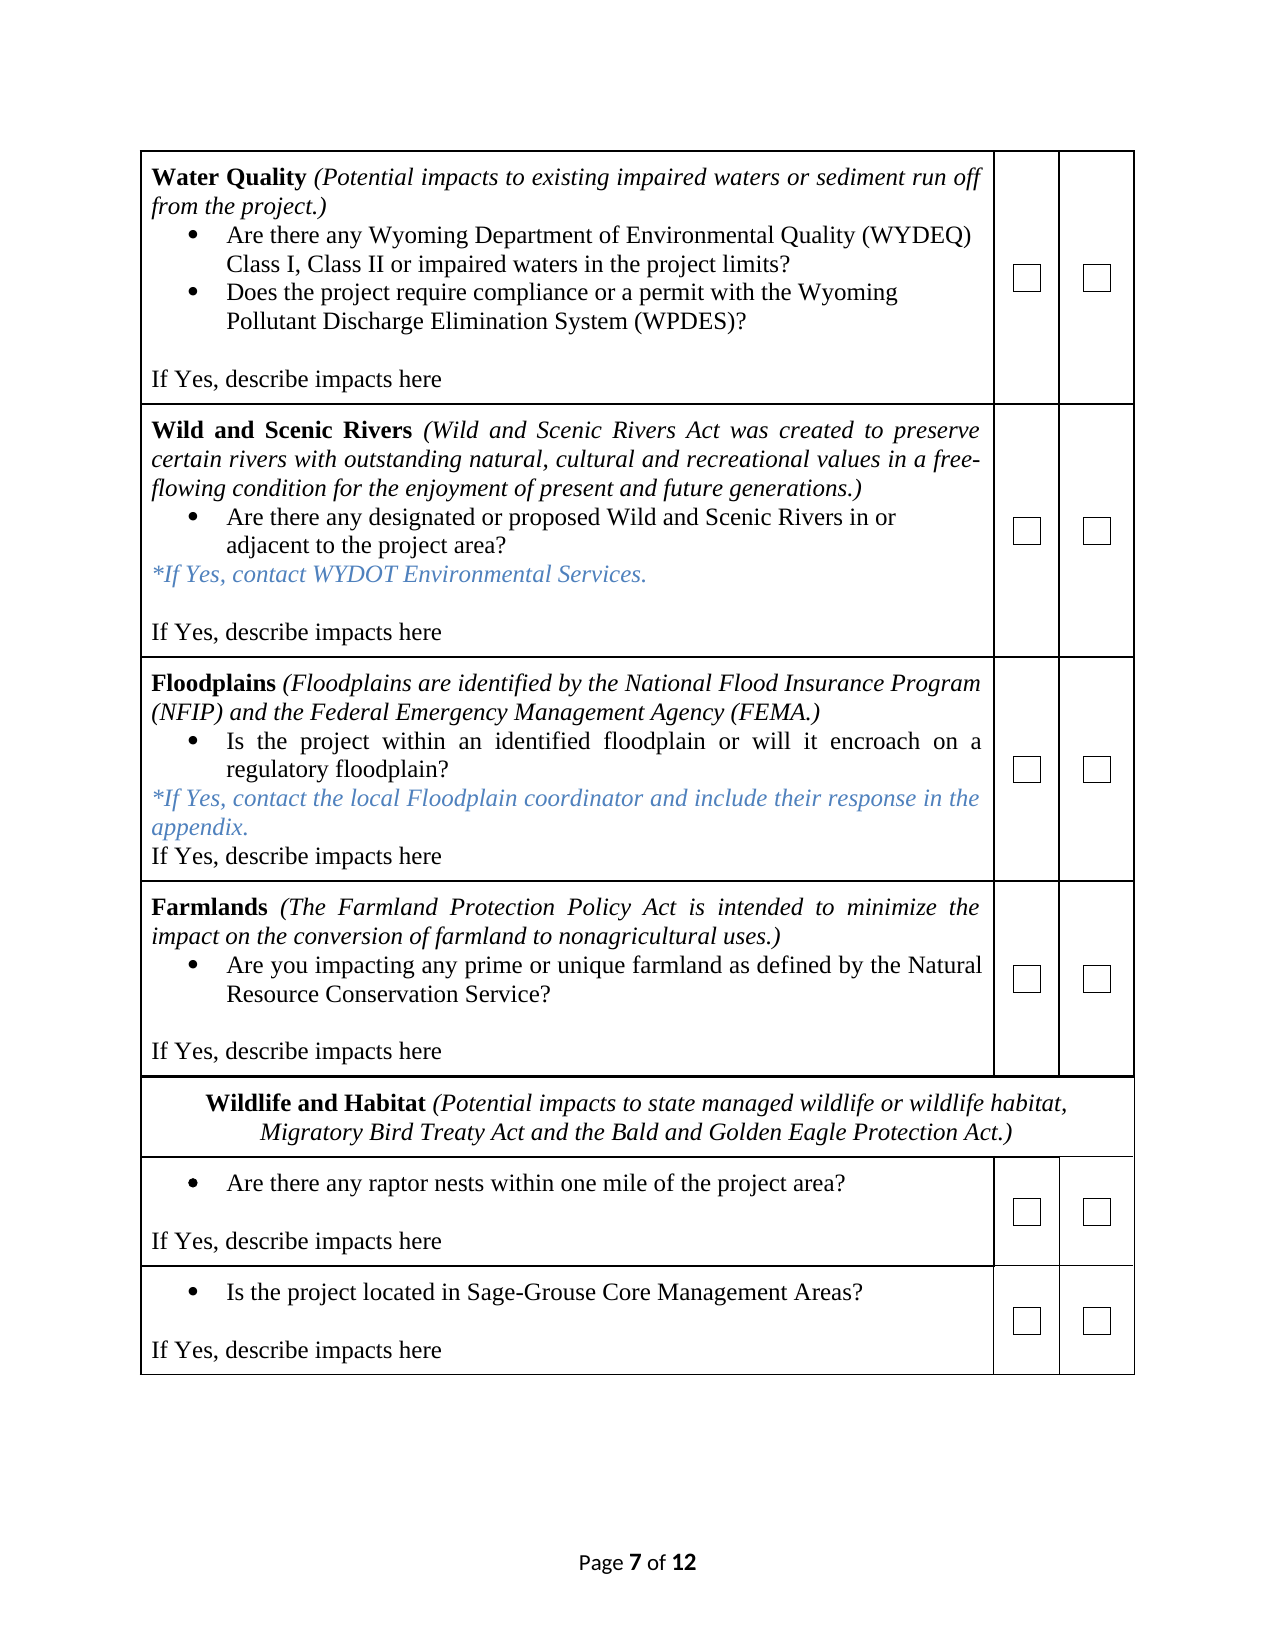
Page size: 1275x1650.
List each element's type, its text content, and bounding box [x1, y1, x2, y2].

table_cell [995, 658, 1058, 880]
table_cell Water Quality (Potential impacts to existing impaired waters or sediment run off from the project.) Are there any Wyoming Department of Environmental Quality (WYDEQ) Class I, Class II or impaired waters in the project limits? Does the project require compliance or a permit with the Wyoming Pollutant Discharge Elimination System (WPDES)? If Yes, describe impacts here [142, 152, 993, 403]
table_cell Floodplains (Floodplains are identified by the National Flood Insurance Program (NFIP) and the Federal Emergency Management Agency (FEMA.) Is the project within an identified floodplain or will it encroach on a regulatory floodplain? *If Yes, contact the local Floodplain coordinator and include their response in the appendix. If Yes, describe impacts here [142, 658, 993, 880]
table_cell Are there any raptor nests within one mile of the project area? If Yes, describe impacts here [142, 1158, 993, 1265]
table_cell [1060, 405, 1133, 656]
table_cell [995, 152, 1058, 403]
table_cell [995, 405, 1058, 656]
table_cell [994, 1266, 1059, 1374]
table_cell [1060, 1156, 1134, 1265]
table_cell [1060, 882, 1133, 1075]
table_cell Is the project located in Sage-Grouse Core Management Areas? If Yes, describe impacts here [142, 1267, 993, 1374]
table_cell Farmlands (The Farmland Protection Policy Act is intended to minimize the impact on the conversion of farmland to nonagricultural uses.) Are you impacting any prime or unique farmland as defined by the Natural Resource Conservation Service? If Yes, describe impacts here [142, 882, 993, 1075]
table_cell Wildlife and Habitat (Potential impacts to state managed wildlife or wildlife habitat, Migratory Bird Treaty Act and the Bald and Golden Eagle Protection Act.) [142, 1078, 1134, 1156]
table_cell [1060, 1265, 1134, 1374]
table_cell Wild and Scenic Rivers (Wild and Scenic Rivers Act was created to preserve certain rivers with outstanding natural, cultural and recreational values in a free-flowing condition for the enjoyment of present and future generations.) Are there any designated or proposed Wild and Scenic Rivers in or adjacent to the project area? *If Yes, contact WYDOT Environmental Services. If Yes, describe impacts here [142, 405, 993, 656]
table_cell [995, 1158, 1059, 1265]
table_cell [1060, 658, 1133, 880]
table_cell [995, 882, 1058, 1075]
table_cell [1060, 152, 1133, 403]
